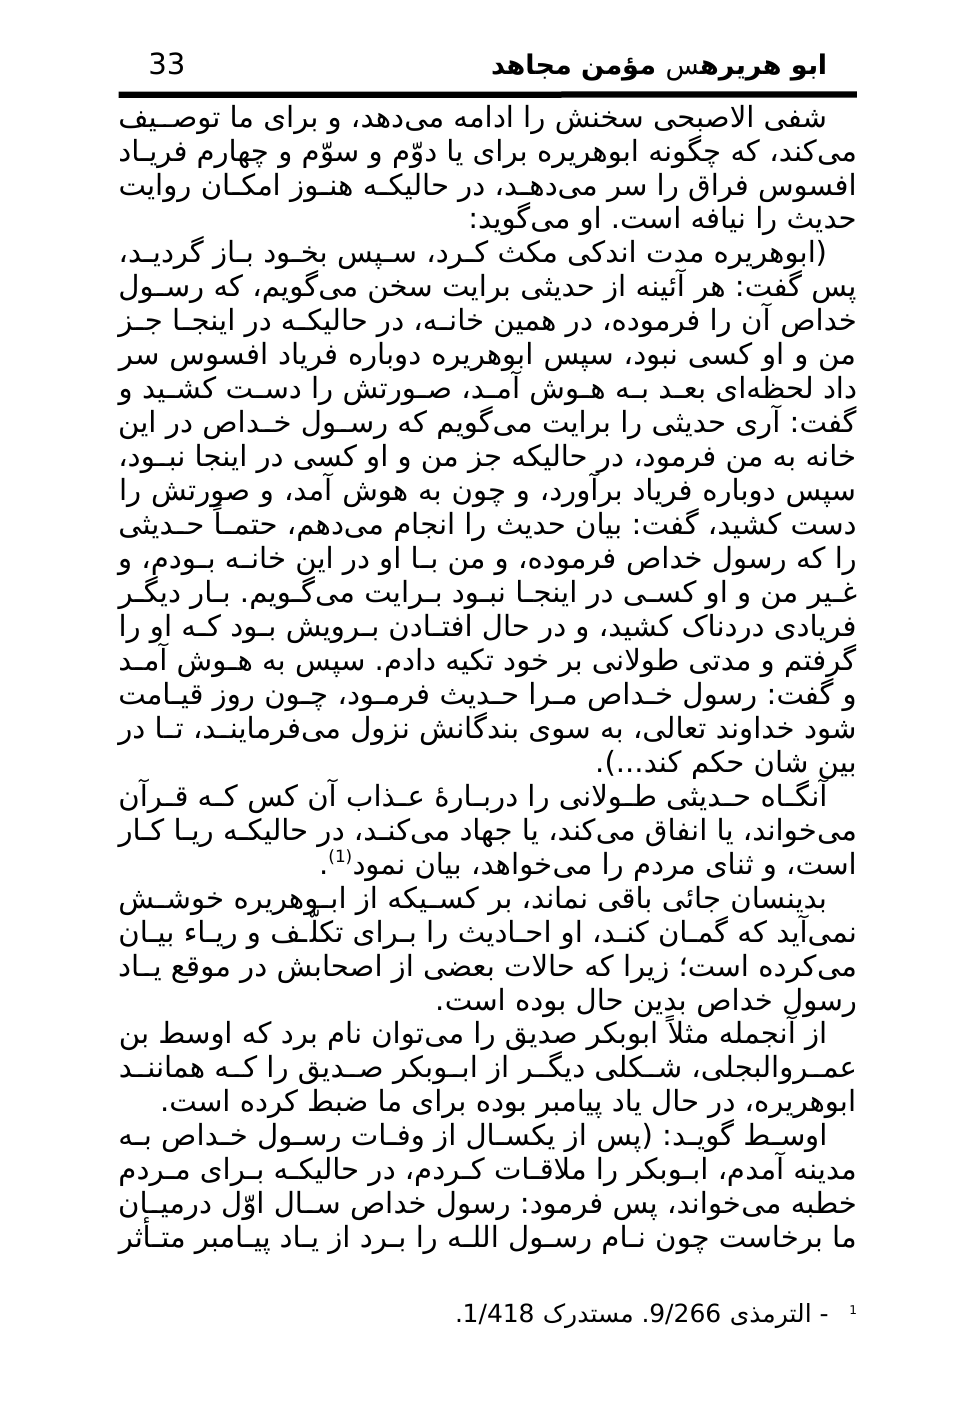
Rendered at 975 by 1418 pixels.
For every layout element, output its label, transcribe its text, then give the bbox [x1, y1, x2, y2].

text شفی الاصبحی سخنش را ادامه می‌دهد، و برای ما توصیف می‌کند، که چگونه ابوهریره برای یا دوّم و سوّم و چهارم فریاد افسوس فراق را سر می‌دهد، در حالیکه هنوز امکان روایت حدیث را نیافه است. او می‌گوید: [118, 100, 857, 236]
text آنگاه حدیثی طولانی را دربارۀ عذاب آن کس که قرآن می‌خواند، یا انفاق می‌کند، یا جهاد می‌کند، در حالیکه ریا کار است، و ثنای مردم را می‌خواهد، بیان نمود(). [118, 779, 857, 881]
text از آنجمله مثلاً ابوبکر صدیق را می‌توان نام برد که اوسط بن عمروالبجلی، شکلی دیگر از ابوبکر صدیق را که همانند ابوهریره، در حال یاد پیامبر بوده برای ما ضبط کرده است. [118, 1017, 857, 1119]
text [118, 1119, 857, 1254]
text (ابوهریره مدت اندکی مکث کرد، سپس بخود باز گردید، پس گفت: هر آئینه از حدیثی برایت سخن می‌گویم، که رسول خداص آن را فرموده، در همین خانه، در حالیکه در اینجا جز من و او کسی نبود، سپس ابوهریره دوباره فریاد افسوس سر داد لحظه‌ای بعد به هوش آمد، صورتش را دست کشید و گفت: آری حدیثی را برایت می‌گویم که رسول خداص در این خانه به من فرمود، در حالیکه جز من و او کسی در اینجا نبود، سپس دوباره فریاد برآورد، و چون به هوش آمد، و صورتش را دست کشید، گفت: بیان حدیث را انجام می‌دهم، حتماً حدیثی را که رسول خداص فرموده، و من با او در این خانه بودم، و غیر من و او کسی در اینجا نبود برایت می‌گویم. بار دیگر فریادی دردناک کشید، و در حال افتادن برویش بود که او را گرفتم و مدتی طولانی بر خود تکیه دادم. سپس به هوش آمد و گفت: رسول خداص مرا حدیث فرمود، چون روز قیامت شود خداوند تعالی، به سوی بندگانش نزول می‌فرمایند، تا در بین شان حکم کند...). [118, 236, 857, 779]
text بدینسان جائی باقی نماند، بر کسیکه از ابوهریره خوشش نمی‌آید که گمان کند، او احادیث را برای تکلّف و ریاء بیان می‌کرده است؛ زیرا که حالات بعضی از اصحابش در موقع یاد رسول خداص بدین حال بوده است. [118, 881, 857, 1017]
